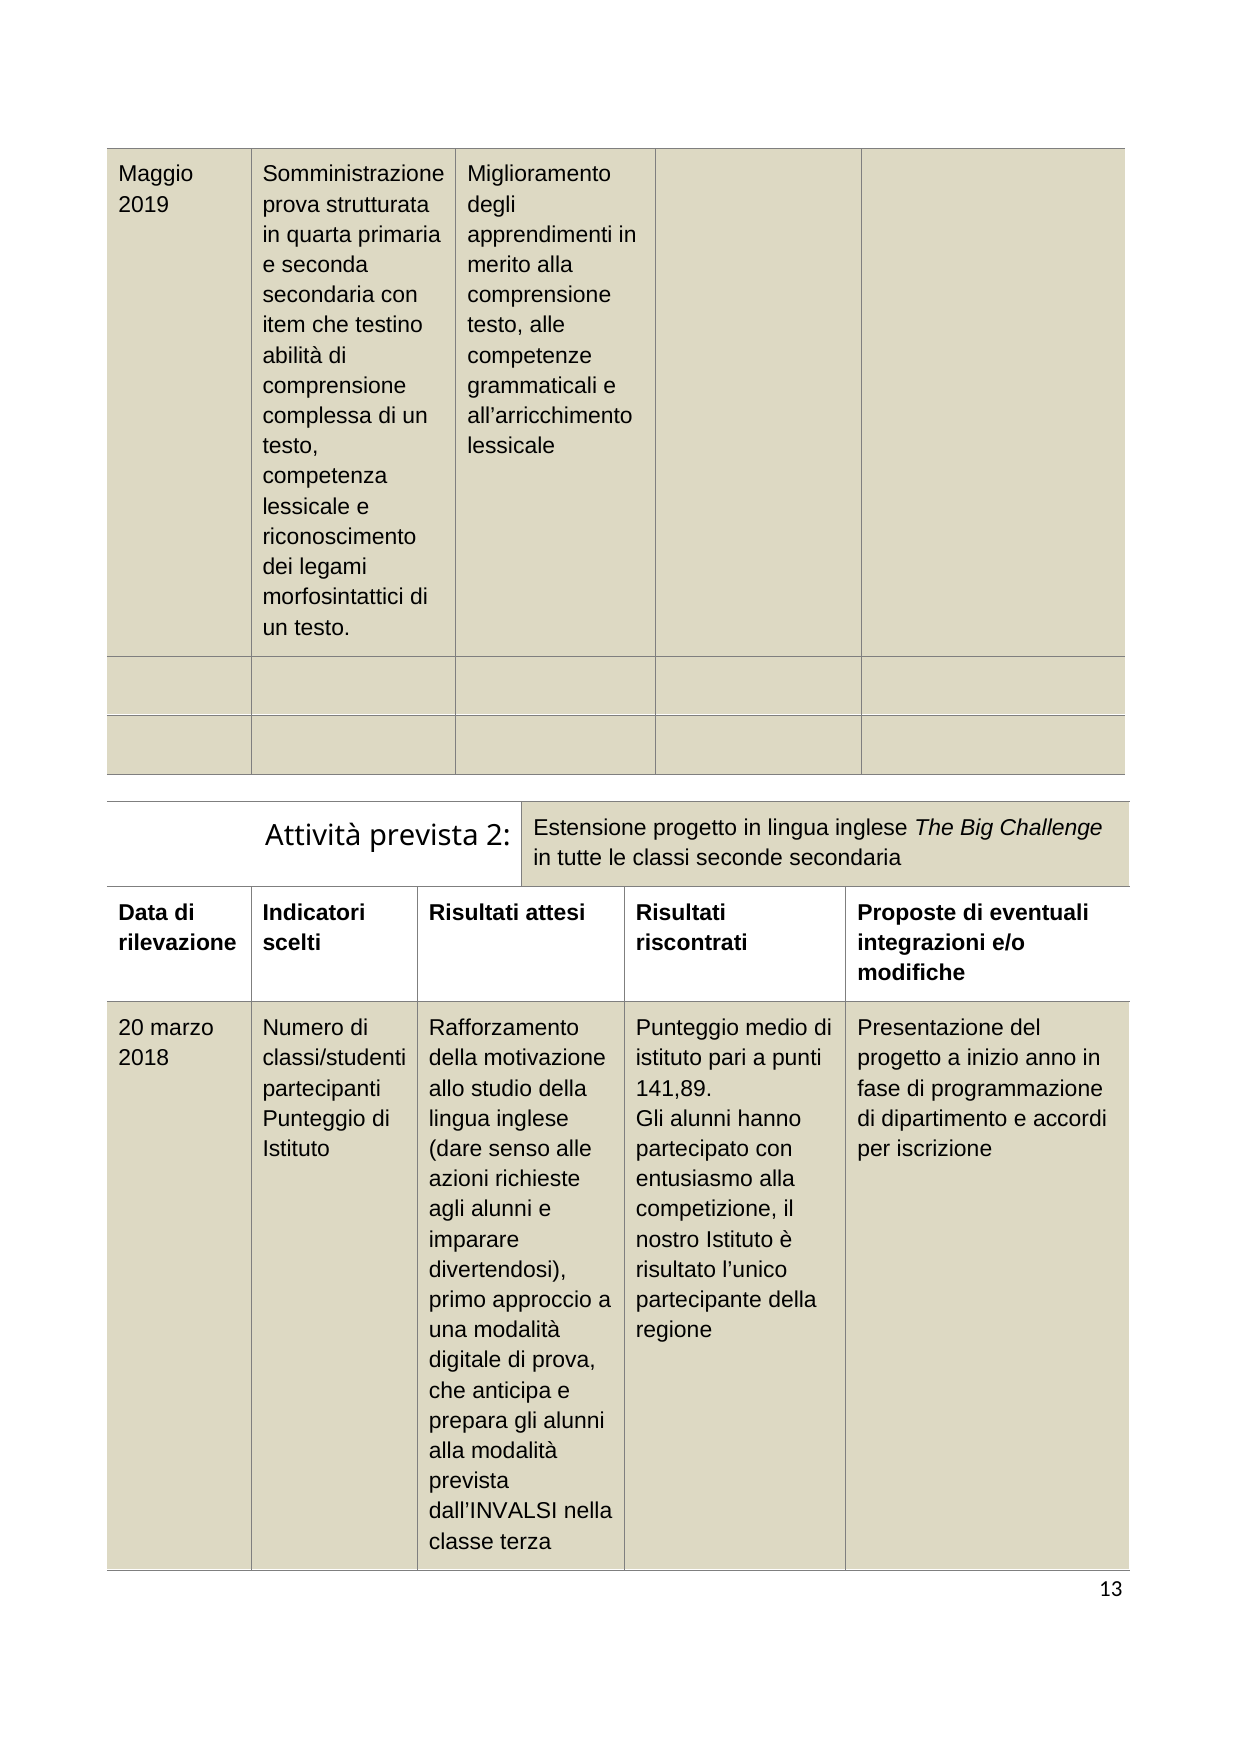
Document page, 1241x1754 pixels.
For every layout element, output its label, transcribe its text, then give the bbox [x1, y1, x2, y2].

table_cell [862, 149, 1125, 656]
table_cell Somministrazione prova strutturata in quarta primaria e seconda secondaria con item che testino abilità di comprensione complessa di un testo, competenza lessicale e riconoscimento dei legami morfosintattici di un testo. [252, 149, 455, 656]
table_cell [252, 716, 455, 774]
table_cell [107, 657, 251, 714]
table_cell [456, 716, 655, 774]
table_cell [252, 657, 455, 714]
table_cell [656, 149, 861, 656]
table_cell Proposte di eventuali integrazioni e/o modifiche [846, 887, 1129, 1001]
table_cell Rafforzamento della motivazione allo studio della lingua inglese (dare senso alle azioni richieste agli alunni e imparare divertendosi), primo approccio a una modalità digitale di prova, che anticipa e prepara gli alunni alla modalità prevista dall’INVALSI nella classe terza [418, 1002, 624, 1569]
table_cell [862, 716, 1125, 774]
table_cell Numero di classi/studenti partecipanti Punteggio di Istituto [252, 1002, 417, 1569]
table_cell [862, 657, 1125, 714]
table_cell Maggio 2019 [107, 149, 251, 656]
table_cell [107, 716, 251, 774]
table_cell [656, 716, 861, 774]
table_header Estensione progetto in lingua inglese The Big Challenge in tutte le classi seconde secondaria [522, 802, 1129, 886]
table_cell Presentazione del progetto a inizio anno in fase di programmazione di dipartimento e accordi per iscrizione [846, 1002, 1129, 1569]
table_cell 20 marzo 2018 [107, 1002, 251, 1569]
table_cell Punteggio medio di istituto pari a punti 141,89. Gli alunni hanno partecipato con entusiasmo alla competizione, il nostro Istituto è risultato l’unico partecipante della regione [625, 1002, 845, 1569]
table_cell [456, 657, 655, 714]
table_cell Risultati riscontrati [625, 887, 845, 1001]
table_cell Risultati attesi [418, 887, 624, 1001]
table_cell [656, 657, 861, 714]
table_header Attività prevista 2: [107, 802, 521, 886]
table_cell Indicatori scelti [252, 887, 417, 1001]
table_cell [456, 149, 655, 656]
table_cell Data di rilevazione [107, 887, 251, 1001]
